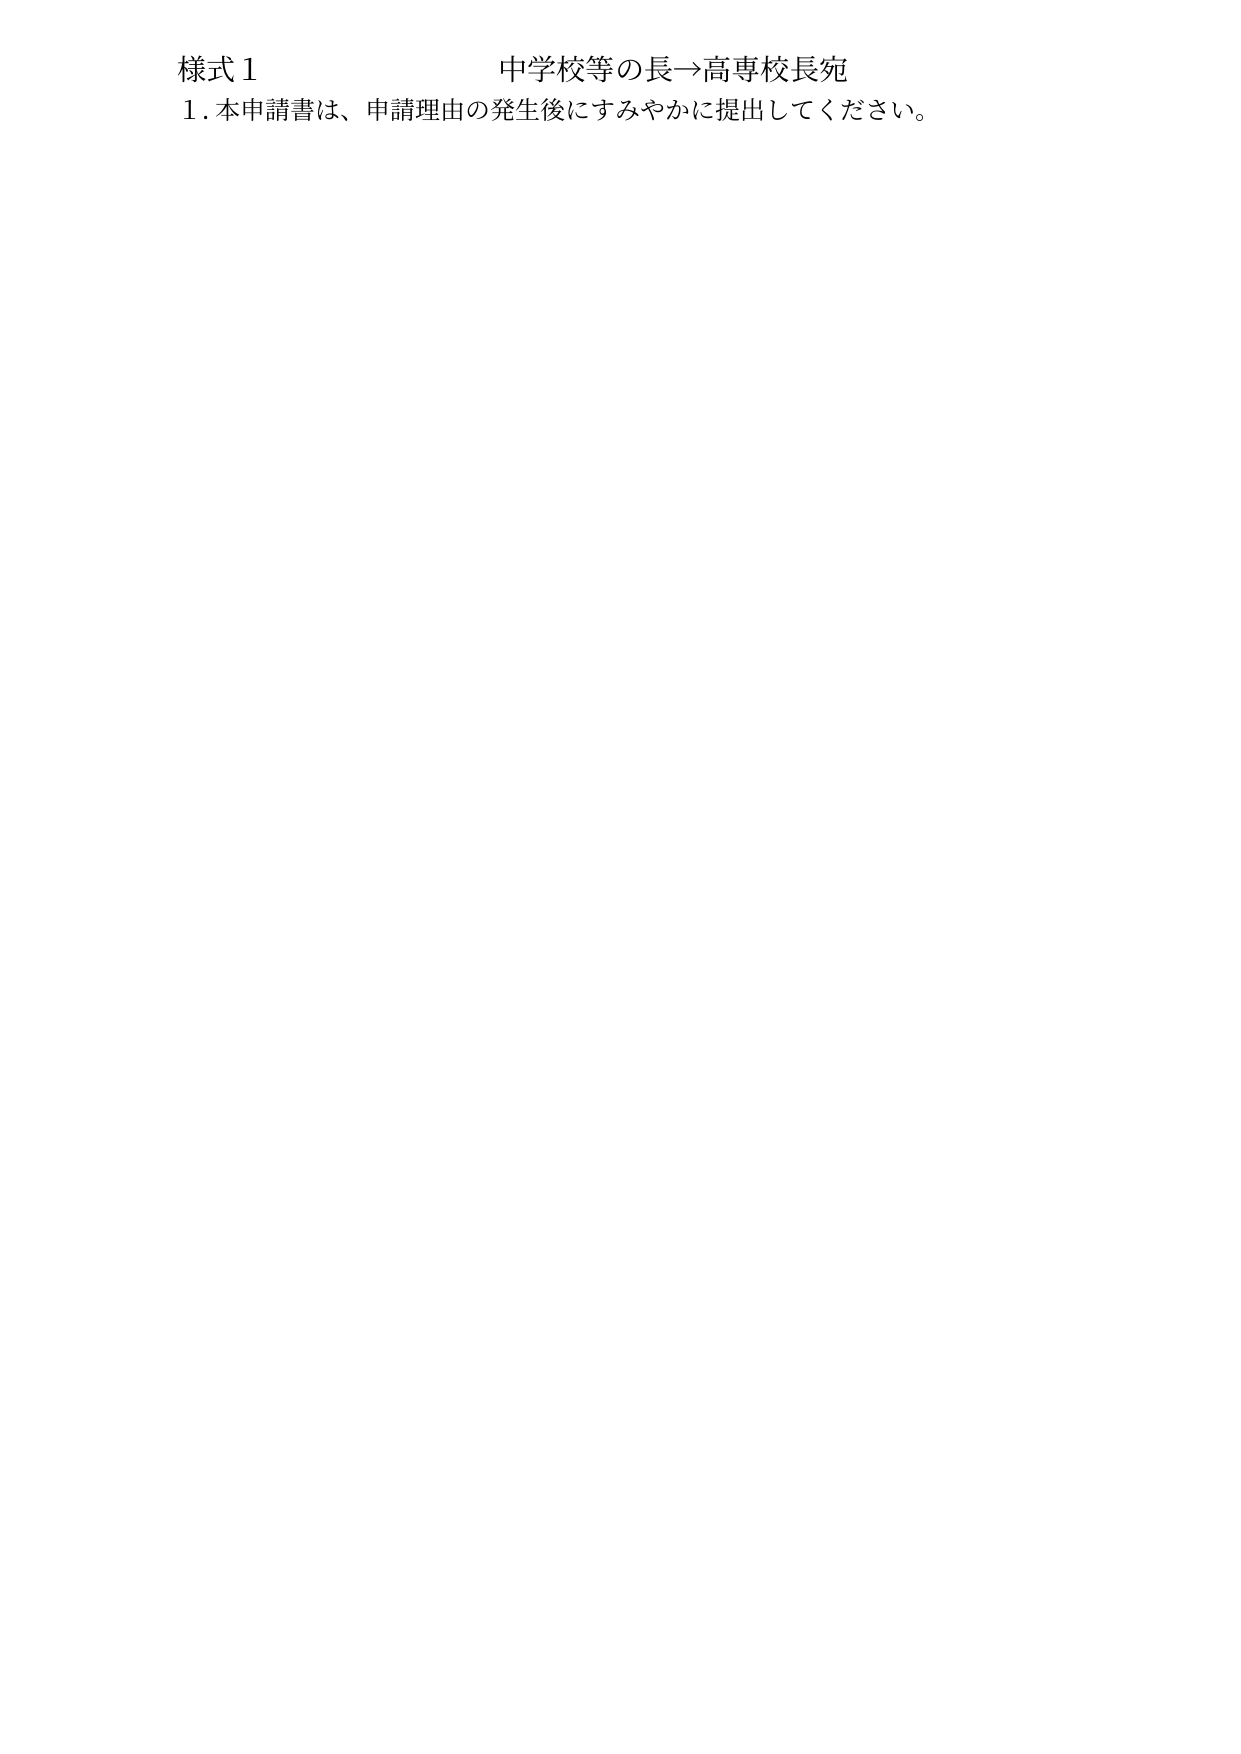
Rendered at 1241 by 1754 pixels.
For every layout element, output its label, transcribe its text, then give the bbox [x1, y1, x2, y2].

text １. 本申請書は、申請理由の発生後にすみやかに提出してください。 [177, 90, 1063, 127]
